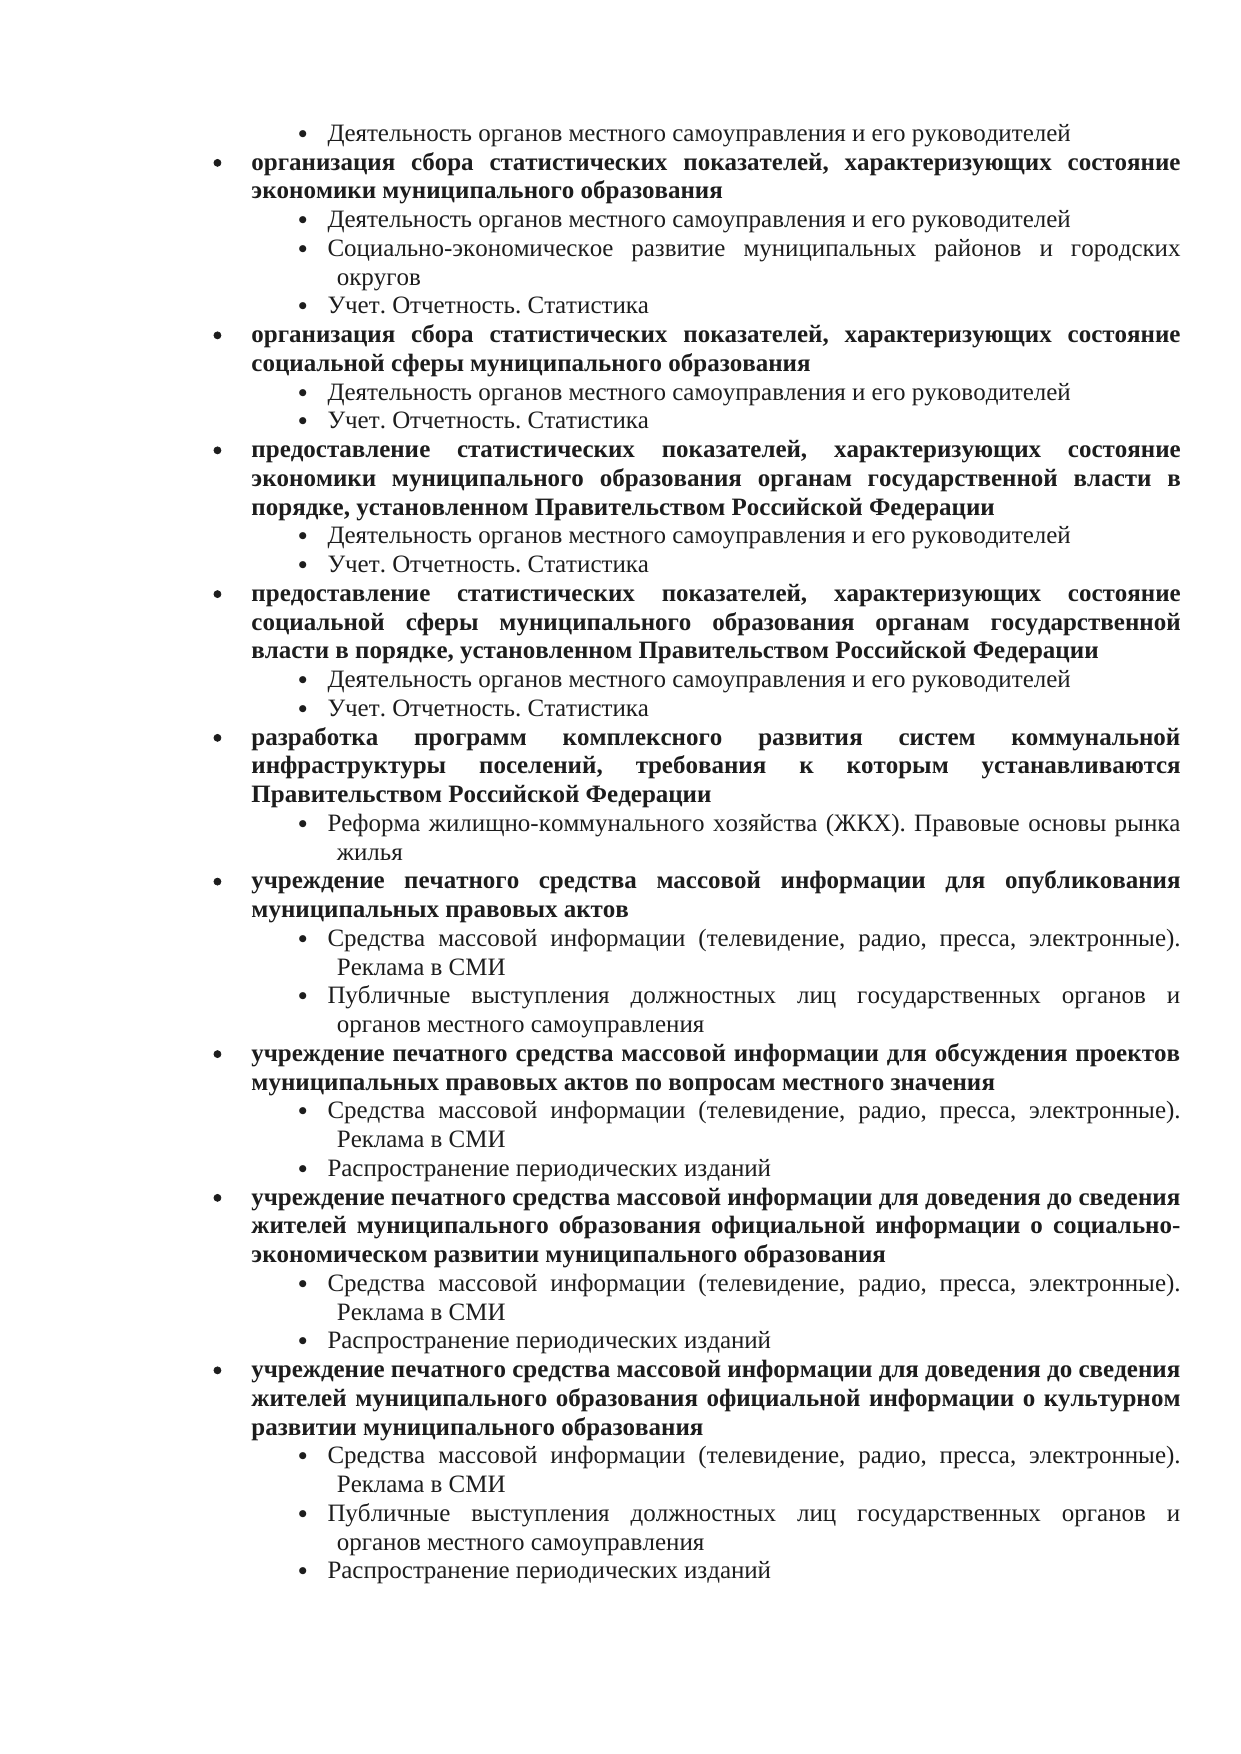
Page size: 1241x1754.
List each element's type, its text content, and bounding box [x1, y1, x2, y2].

list Деятельность органов местного самоуправления и его руководителей [299, 664, 1181, 693]
list организация сбора статистических показателей, характеризующих состояние экономики муниципального образования [214, 147, 1181, 204]
list Деятельность органов местного самоуправления и его руководителей [299, 204, 1181, 233]
list Деятельность органов местного самоуправления и его руководителей [299, 521, 1181, 549]
list Средства массовой информации (телевидение, радио, пресса, электронные). Реклама в СМИ [299, 1268, 1181, 1326]
list Реформа жилищно-коммунального хозяйства (ЖКХ). Правовые основы рынка жилья [299, 808, 1181, 866]
list учреждение печатного средства массовой информации для доведения до сведения жителей муниципального образования официальной информации о социально-экономическом развитии муниципального образования [214, 1182, 1181, 1268]
list Учет. Отчетность. Статистика [299, 693, 1181, 722]
list Средства массовой информации (телевидение, радио, пресса, электронные). Реклама в СМИ [299, 1096, 1181, 1153]
list учреждение печатного средства массовой информации для доведения до сведения жителей муниципального образования официальной информации о культурном развитии муниципального образования [214, 1354, 1181, 1441]
list Учет. Отчетность. Статистика [299, 406, 1181, 434]
list Деятельность органов местного самоуправления и его руководителей [299, 377, 1181, 406]
list предоставление статистических показателей, характеризующих состояние экономики муниципального образования органам государственной власти в порядке, установленном Правительством Российской Федерации [214, 434, 1181, 521]
list Распространение периодических изданий [299, 1153, 1181, 1182]
list Социально-экономическое развитие муниципальных районов и городских округов [299, 233, 1181, 291]
list Публичные выступления должностных лиц государственных органов и органов местного самоуправления [299, 1498, 1181, 1556]
list Учет. Отчетность. Статистика [299, 291, 1181, 319]
list Публичные выступления должностных лиц государственных органов и органов местного самоуправления [299, 981, 1181, 1038]
list Деятельность органов местного самоуправления и его руководителей [299, 118, 1181, 147]
list Распространение периодических изданий [299, 1326, 1181, 1354]
list предоставление статистических показателей, характеризующих состояние социальной сферы муниципального образования органам государственной власти в порядке, установленном Правительством Российской Федерации [214, 578, 1181, 664]
list разработка программ комплексного развития систем коммунальной инфраструктуры поселений, требования к которым устанавливаются Правительством Российской Федерации [214, 722, 1181, 808]
list учреждение печатного средства массовой информации для опубликования муниципальных правовых актов [214, 866, 1181, 923]
list Учет. Отчетность. Статистика [299, 549, 1181, 578]
list учреждение печатного средства массовой информации для обсуждения проектов муниципальных правовых актов по вопросам местного значения [214, 1038, 1181, 1096]
list организация сбора статистических показателей, характеризующих состояние социальной сферы муниципального образования [214, 319, 1181, 377]
list Средства массовой информации (телевидение, радио, пресса, электронные). Реклама в СМИ [299, 923, 1181, 981]
list Средства массовой информации (телевидение, радио, пресса, электронные). Реклама в СМИ [299, 1441, 1181, 1498]
list Распространение периодических изданий [299, 1556, 1181, 1584]
